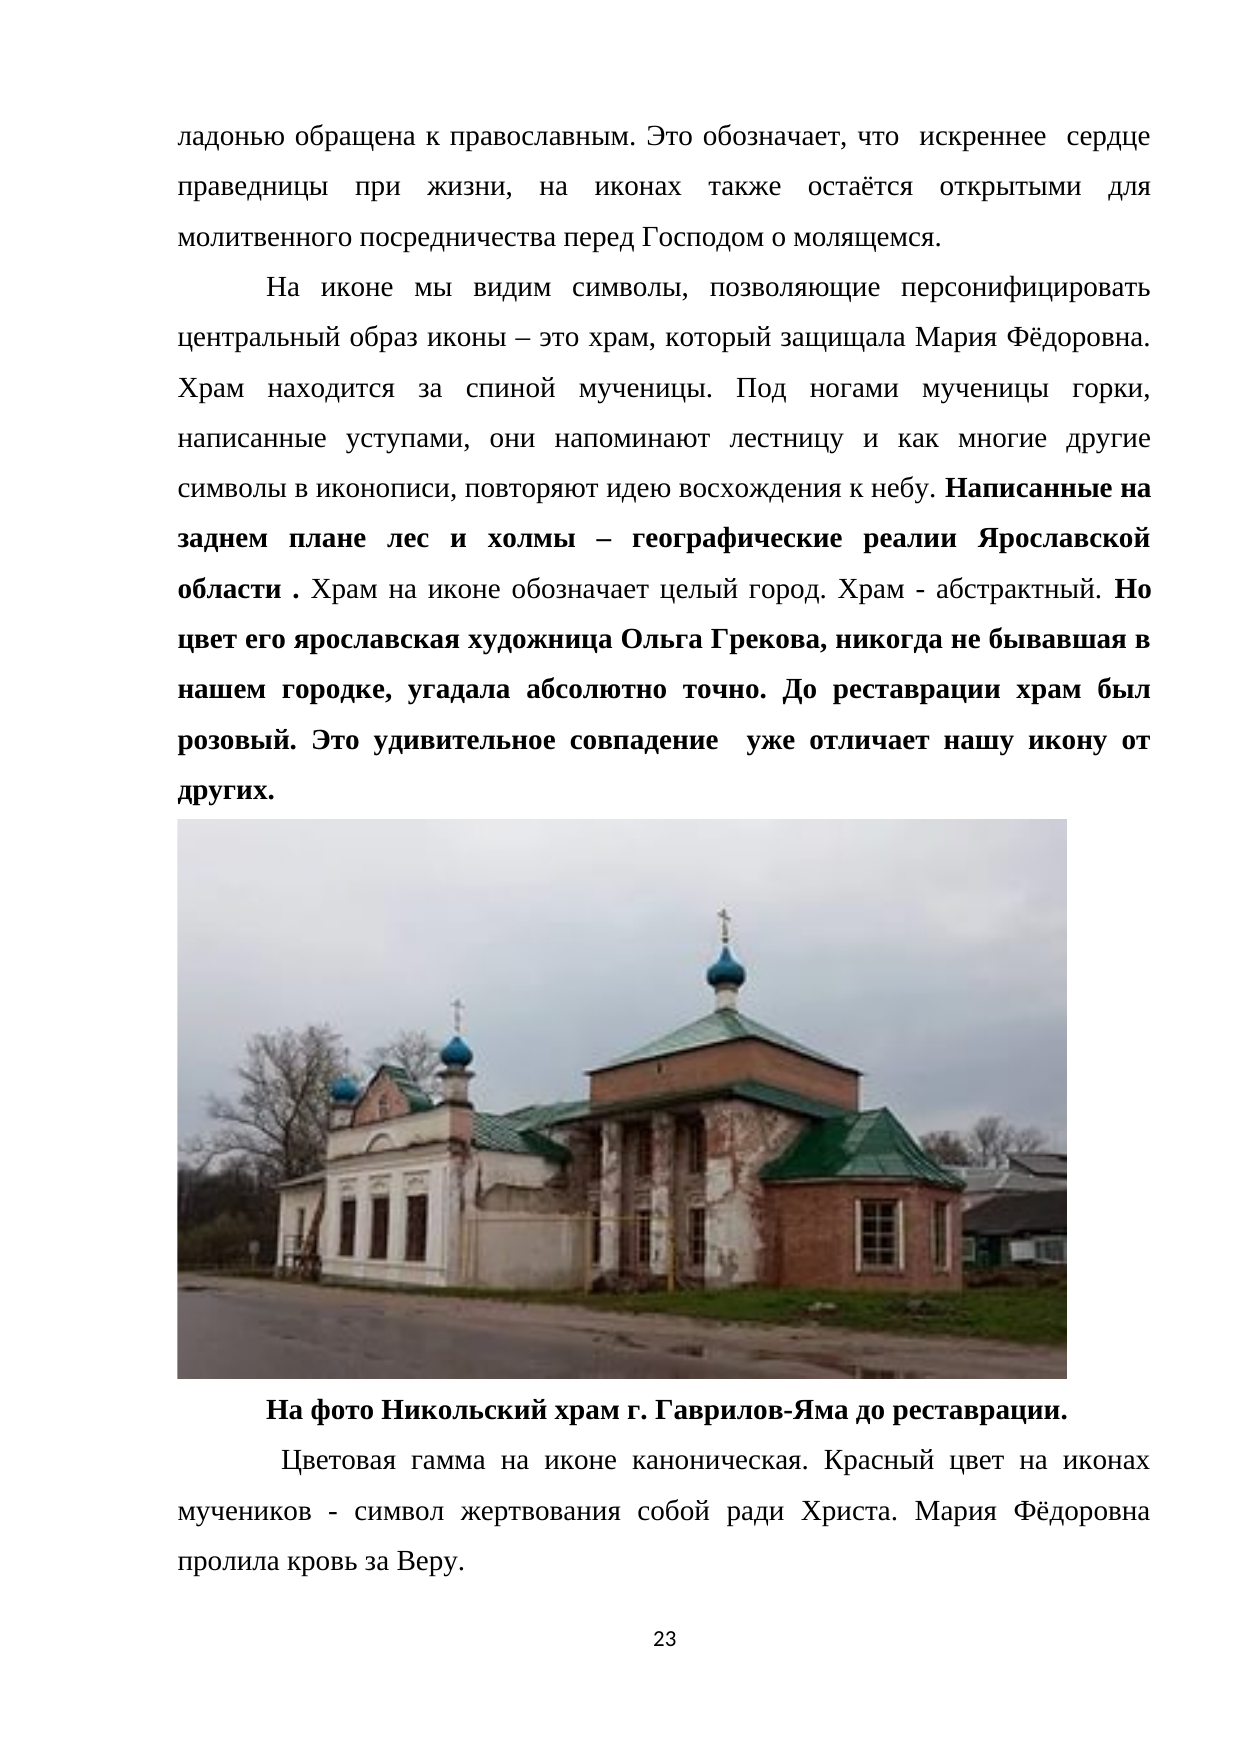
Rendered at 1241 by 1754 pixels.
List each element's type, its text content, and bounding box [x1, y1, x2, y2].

picture [177, 819, 1067, 1379]
text На фото Никольский храм г. Гаврилов-Яма до реставрации. [177, 1392, 1152, 1426]
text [177, 118, 1152, 252]
text Цветовая гамма на иконе каноническая. Красный цвет на иконах мучеников - символ жертвования собой ради Христа. Мария Фёдоровна пролила кровь за Веру. [177, 1442, 1152, 1577]
